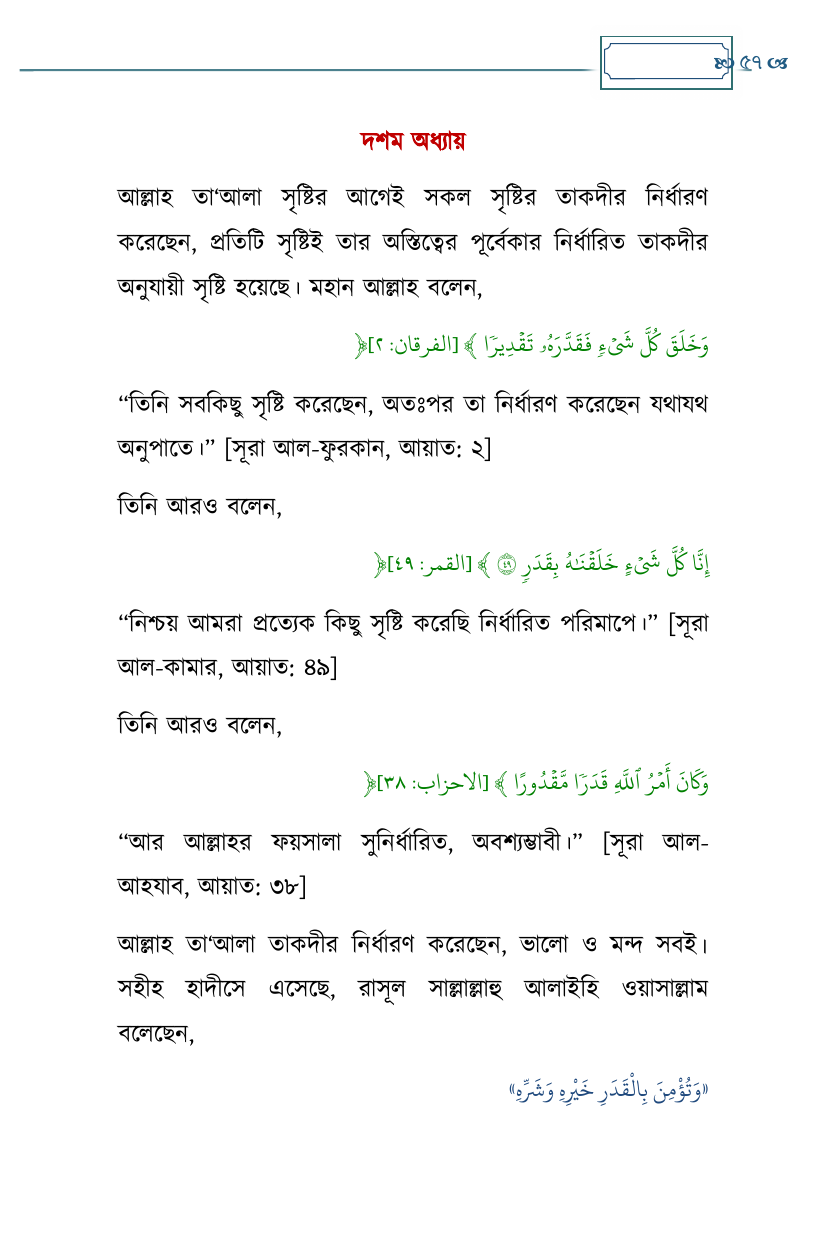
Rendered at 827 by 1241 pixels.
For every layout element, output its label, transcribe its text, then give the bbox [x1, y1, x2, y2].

text আল্লাহ তা‘আলা সৃষ্টির আগেই সকল সৃষ্টির তাকদীর নির্ধারণ করেছেন, প্রতিটি সৃষ্টিই তার অস্তিত্বের পূর্বেকার নির্ধারিত তাকদীর অনুযায়ী সৃষ্টি হয়েছে। মহান আল্লাহ বলেন, [118, 175, 709, 306]
text ﴿إِنَّا كُلَّ شَيۡءٍ خَلَقۡنَٰهُ بِقَدَرٖ ٤٩ ﴾ [القمر: ٤٩] [118, 541, 709, 585]
text ﴿وَخَلَقَ كُلَّ شَيۡءٖ فَقَدَّرَهُۥ تَقۡدِيرٗا ﴾ [الفرقان: ٢] [118, 322, 709, 366]
text দশম অধ্যায় [118, 118, 709, 159]
text আল্লাহ তা‘আলা তাকদীর নির্ধারণ করেছেন, ভালো ও মন্দ সবই। সহীহ হাদীসে এসেছে, রাসূল সাল্লাল্লাহু আলাইহি ওয়াসাল্লাম বলেছেন, [118, 922, 709, 1052]
text তিনি আরও বলেন, [118, 703, 709, 744]
text ﴿وَكَانَ أَمۡرُ ٱللَّهِ قَدَرٗا مَّقۡدُورًا ﴾ [الاحزاب: ٣٨] [118, 760, 709, 804]
text তিনি আরও বলেন, [118, 484, 709, 525]
text “তিনি সবকিছু সৃষ্টি করেছেন, অতঃপর তা নির্ধারণ করেছেন যথাযথ অনুপাতে।” [সূরা আল-ফুরকান, আয়াত: ২] [118, 382, 709, 468]
text “আর আল্লাহর ফয়সালা সুনির্ধারিত, অবশ্যম্ভাবী।” [সূরা আল-আহযাব, আয়াত: ৩৮] [118, 820, 709, 906]
text “নিশ্চয় আমরা প্রত্যেক কিছু সৃষ্টি করেছি নির্ধারিত পরিমাপে।” [সূরা আল-কামার, আয়াত: ৪৯] [118, 601, 709, 687]
text «وَتُؤْمِنَ بِالْقَدَرِ خَيْرِهِ وَشَرِّهِ» [118, 1068, 709, 1110]
